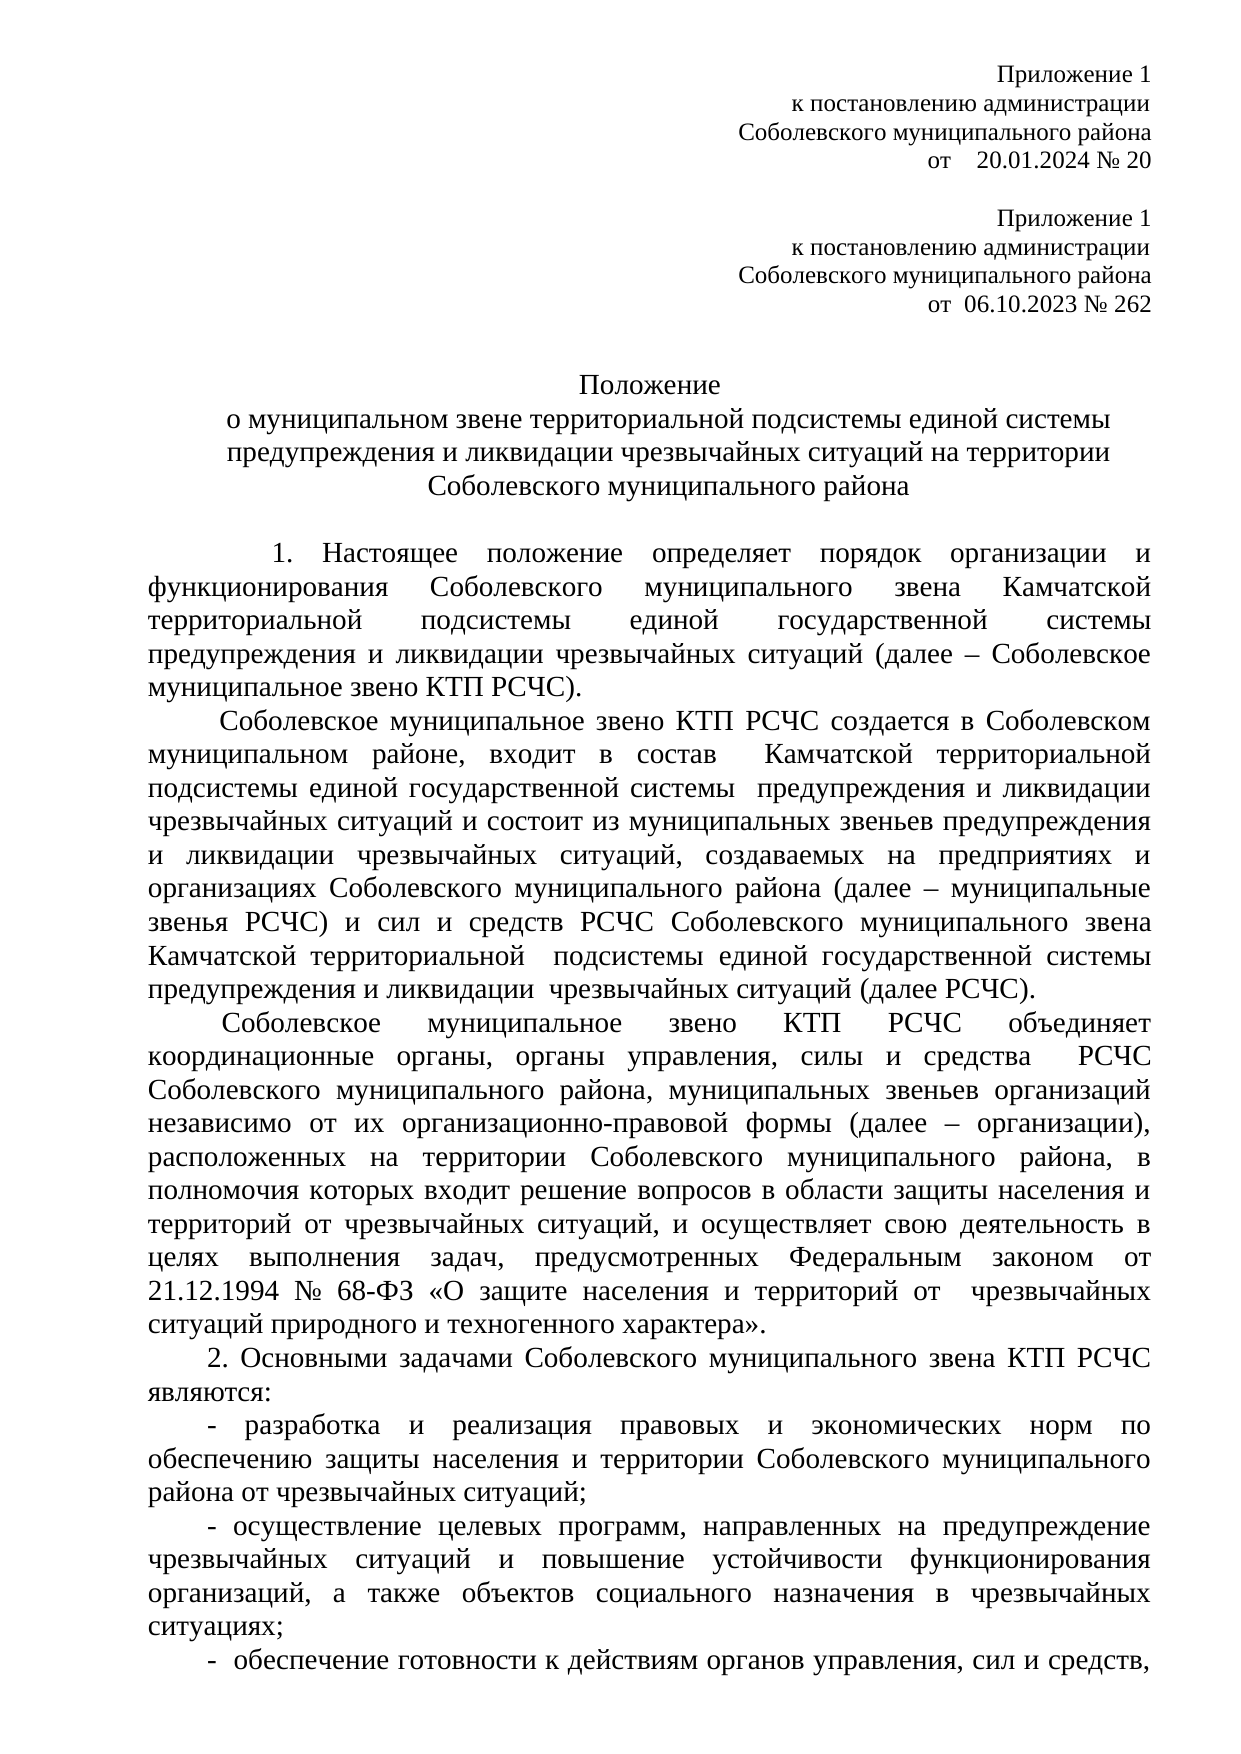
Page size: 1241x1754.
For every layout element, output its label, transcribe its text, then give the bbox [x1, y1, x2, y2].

text Приложение 1 [729, 203, 1152, 232]
text 2. Основными задачами Соболевского муниципального звена КТП РСЧС являются: [148, 1340, 1152, 1407]
text Соболевское муниципальное звено КТП РСЧС создается в Соболевском муниципальном районе, входит в состав Камчатской территориальной подсистемы единой государственной системы предупреждения и ликвидации чрезвычайных ситуаций и состоит из муниципальных звеньев предупреждения и ликвидации чрезвычайных ситуаций, создаваемых на предприятиях и организациях Соболевского муниципального района (далее – муниципальные звенья РСЧС) и сил и средств РСЧС Соболевского муниципального звена Камчатской территориальной подсистемы единой государственной системы предупреждения и ликвидации чрезвычайных ситуаций (далее РСЧС). [148, 703, 1152, 1005]
text к постановлению администрации [148, 232, 1152, 260]
text к постановлению администрации [148, 88, 1152, 117]
text о муниципальном звене территориальной подсистемы единой системы предупреждения и ликвидации чрезвычайных ситуаций на территории Соболевского муниципального района [185, 401, 1152, 502]
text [148, 1642, 1152, 1676]
text 1. Настоящее положение определяет порядок организации и функционирования Соболевского муниципального звена Камчатской территориальной подсистемы единой государственной системы предупреждения и ликвидации чрезвычайных ситуаций (далее – Соболевское муниципальное звено КТП РСЧС). [148, 535, 1152, 703]
text - разработка и реализация правовых и экономических норм по обеспечению защиты населения и территории Соболевского муниципального района от чрезвычайных ситуаций; [148, 1407, 1152, 1508]
text Соболевского муниципального района [729, 117, 1152, 145]
text Положение [148, 367, 1152, 401]
text от 06.10.2023 № 262 [729, 289, 1152, 318]
text Соболевское муниципальное звено КТП РСЧС объединяет координационные органы, органы управления, силы и средства РСЧС Соболевского муниципального района, муниципальных звеньев организаций независимо от их организационно-правовой формы (далее – организации), расположенных на территории Соболевского муниципального района, в полномочия которых входит решение вопросов в области защиты населения и территорий от чрезвычайных ситуаций, и осуществляет свою деятельность в целях выполнения задач, предусмотренных Федеральным законом от 21.12.1994 № 68-ФЗ «О защите населения и территорий от чрезвычайных ситуаций природного и техногенного характера». [148, 1005, 1152, 1340]
text Соболевского муниципального района [729, 260, 1152, 289]
text от 20.01.2024 № 20 [729, 145, 1152, 174]
text Приложение 1 [729, 59, 1152, 88]
text - осуществление целевых программ, направленных на предупреждение чрезвычайных ситуаций и повышение устойчивости функционирования организаций, а также объектов социального назначения в чрезвычайных ситуациях; [148, 1508, 1152, 1642]
